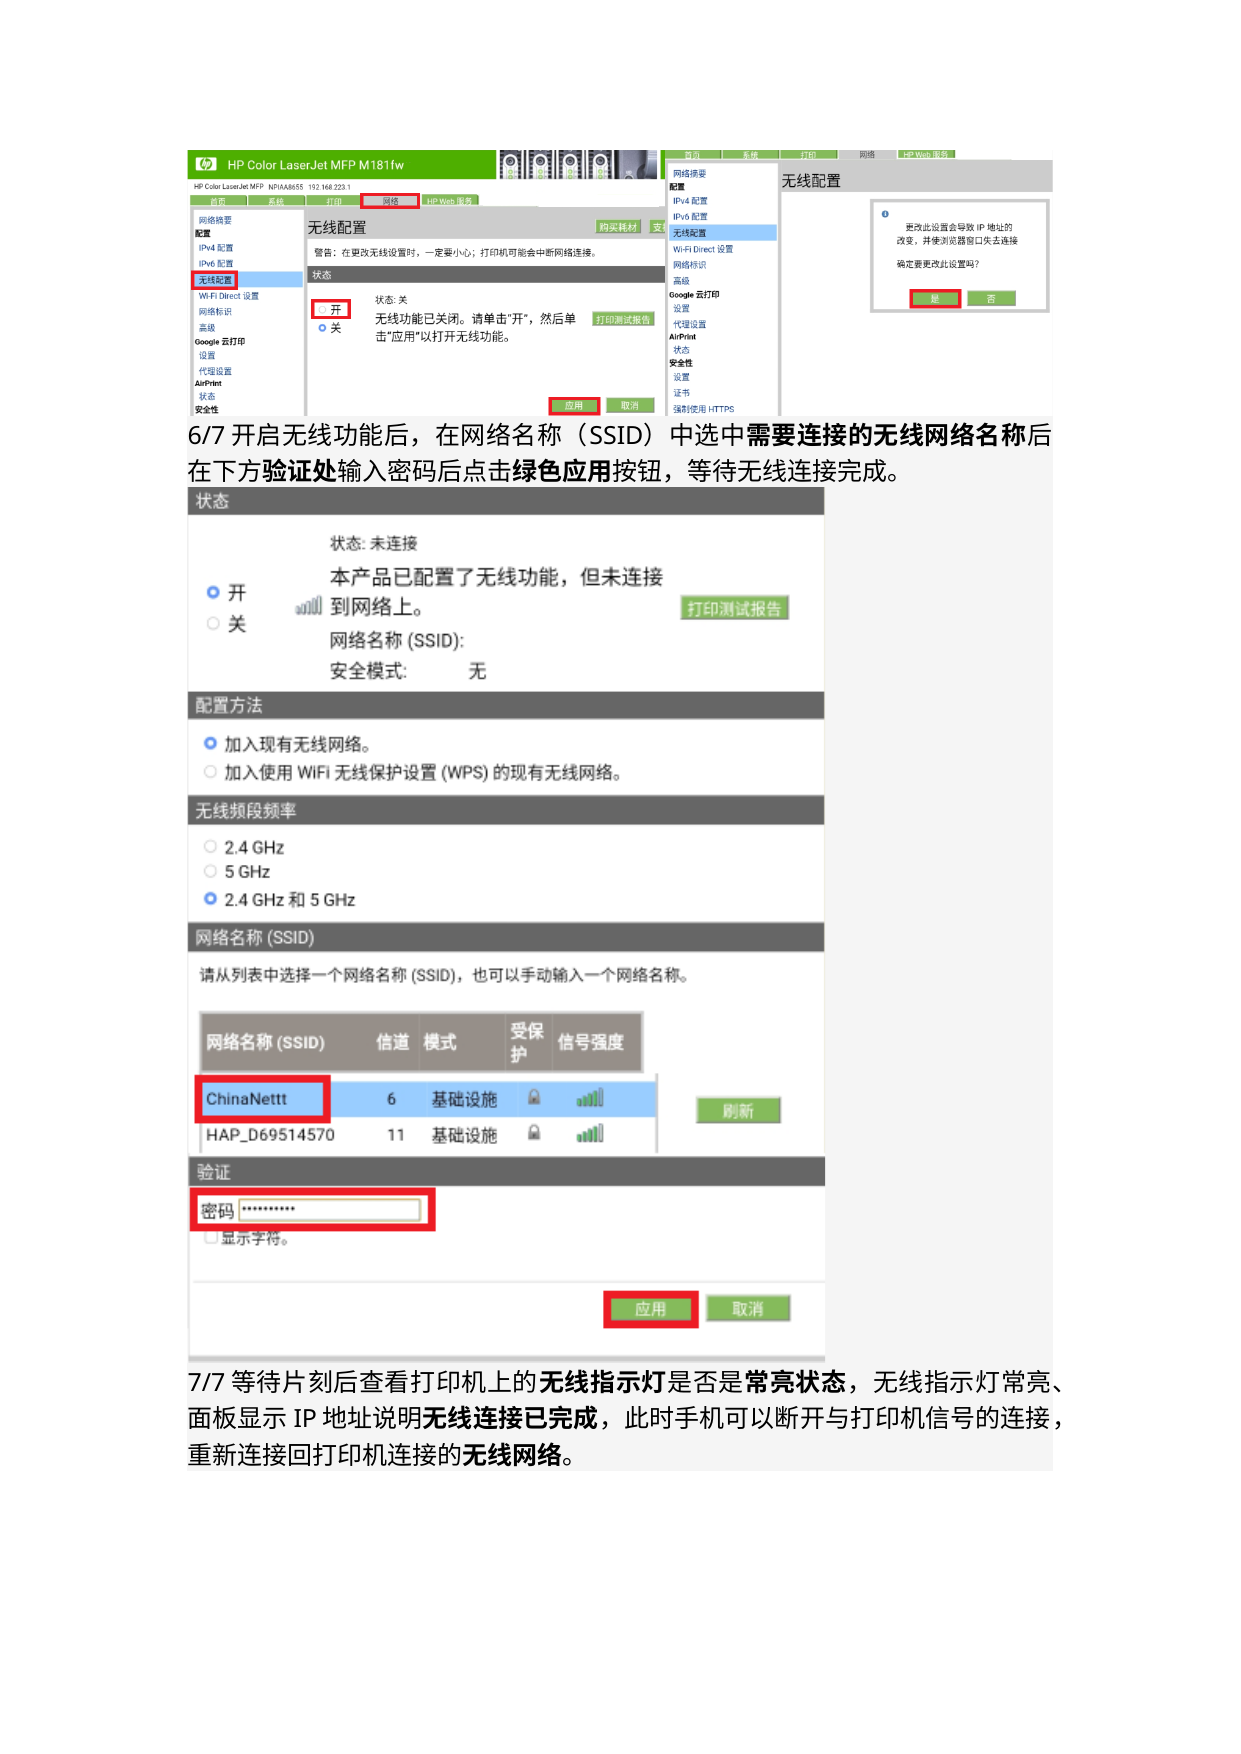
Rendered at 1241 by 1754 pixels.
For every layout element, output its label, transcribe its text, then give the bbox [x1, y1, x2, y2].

picture [187, 487, 826, 1363]
text 7/7等待片刻后查看打印机上的无线指示灯是否是常亮状态，无线指示灯常亮、面板显示IP地址说明无线连接已完成，此时手机可以断开与打印机信号的连接，重新连接回打印机连接的无线网络。 [187, 1363, 1053, 1471]
text 6/7开启无线功能后，在网络名称（SSID）中选中需要连接的无线网络名称后在下方验证处输入密码后点击绿色应用按钮，等待无线连接完成。 [187, 416, 1053, 488]
picture [187, 150, 1053, 416]
